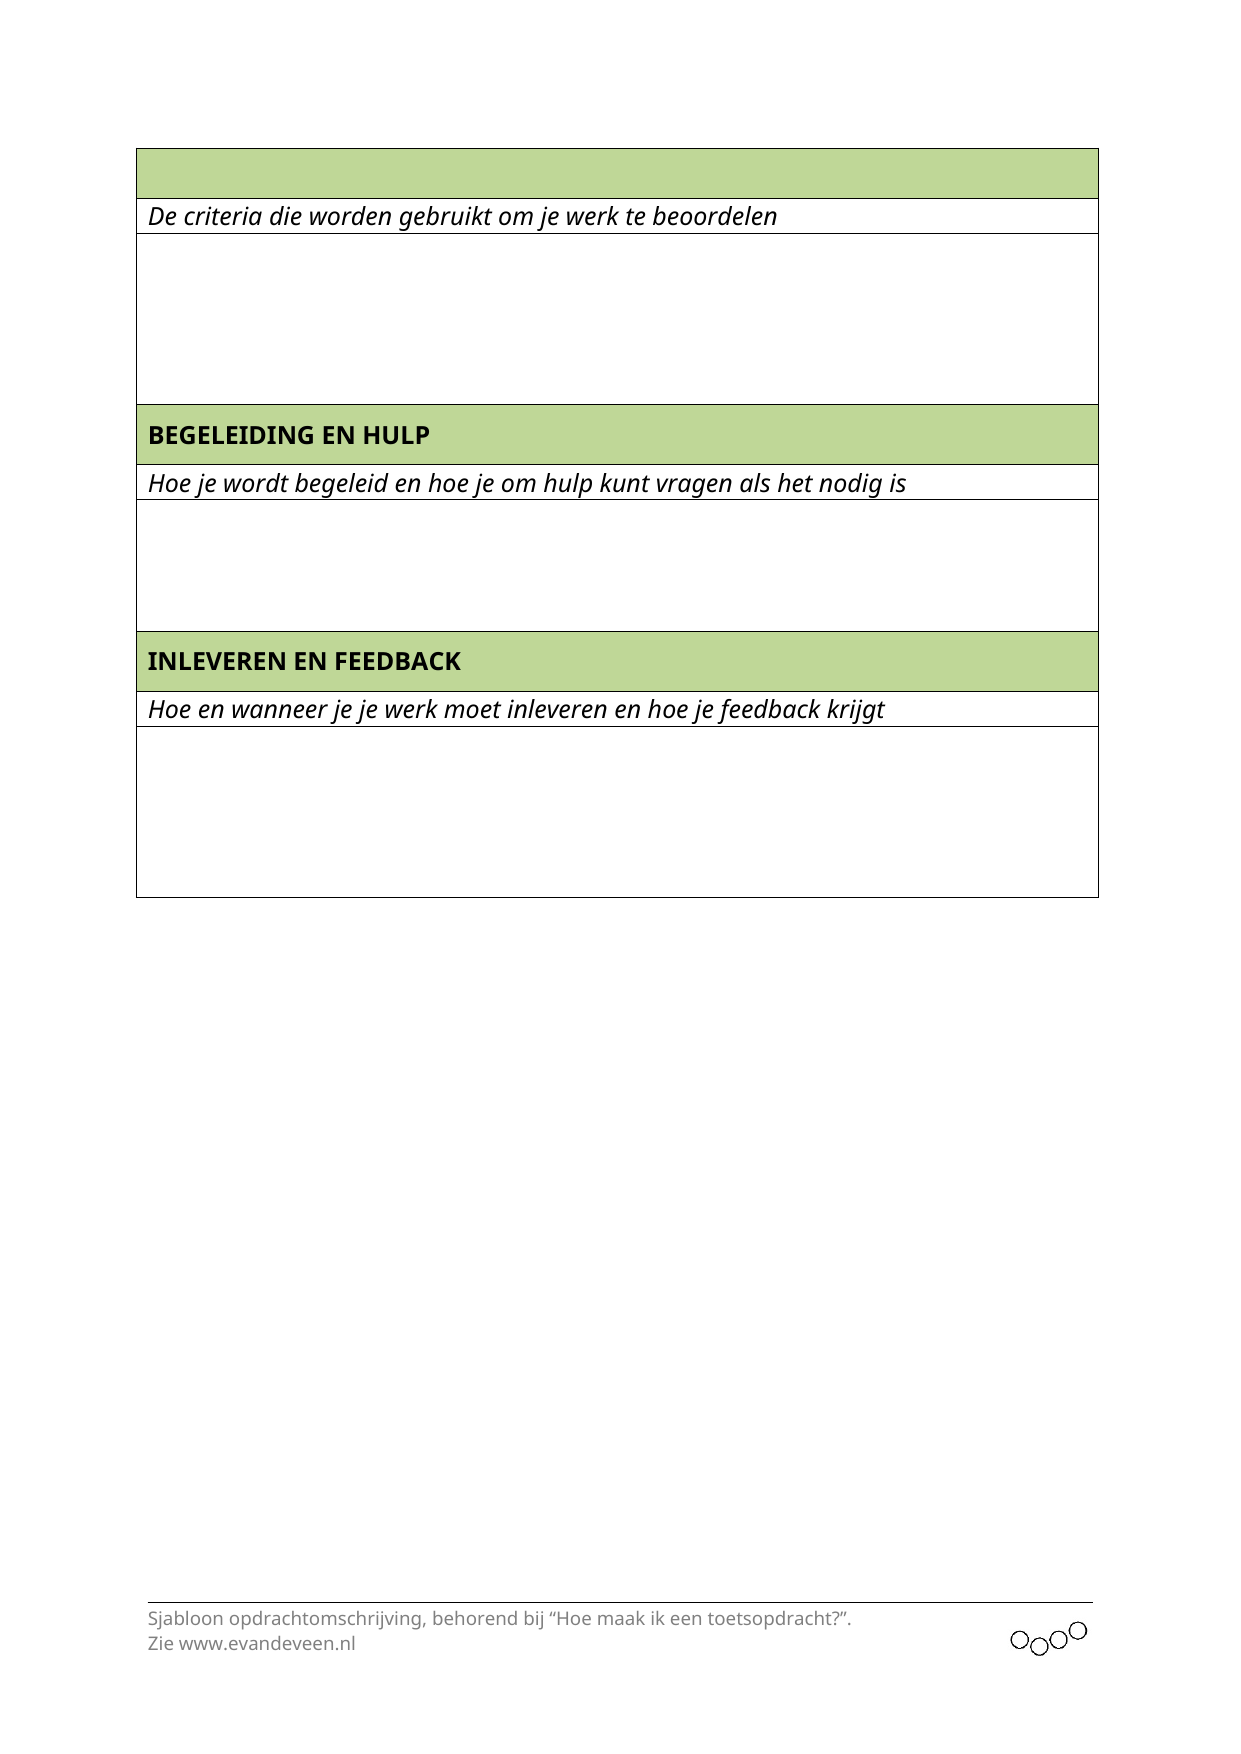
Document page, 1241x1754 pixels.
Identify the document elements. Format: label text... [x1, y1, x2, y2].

table_cell [137, 500, 1098, 631]
table_cell BEGELEIDING EN HULP [137, 405, 1098, 464]
table_cell Hoe en wanneer je je werk moet inleveren en hoe je feedback krijgt [137, 692, 1098, 726]
table_cell [137, 727, 1098, 897]
table_cell De criteria die worden gebruikt om je werk te beoordelen [137, 199, 1098, 233]
table_cell [137, 234, 1098, 404]
table_cell Hoe je wordt begeleid en hoe je om hulp kunt vragen als het nodig is [137, 465, 1098, 499]
table_cell BEOORDELINGSCRITERIA [137, 149, 1098, 198]
picture [996, 1606, 1094, 1663]
table_cell INLEVEREN EN FEEDBACK [137, 632, 1098, 691]
